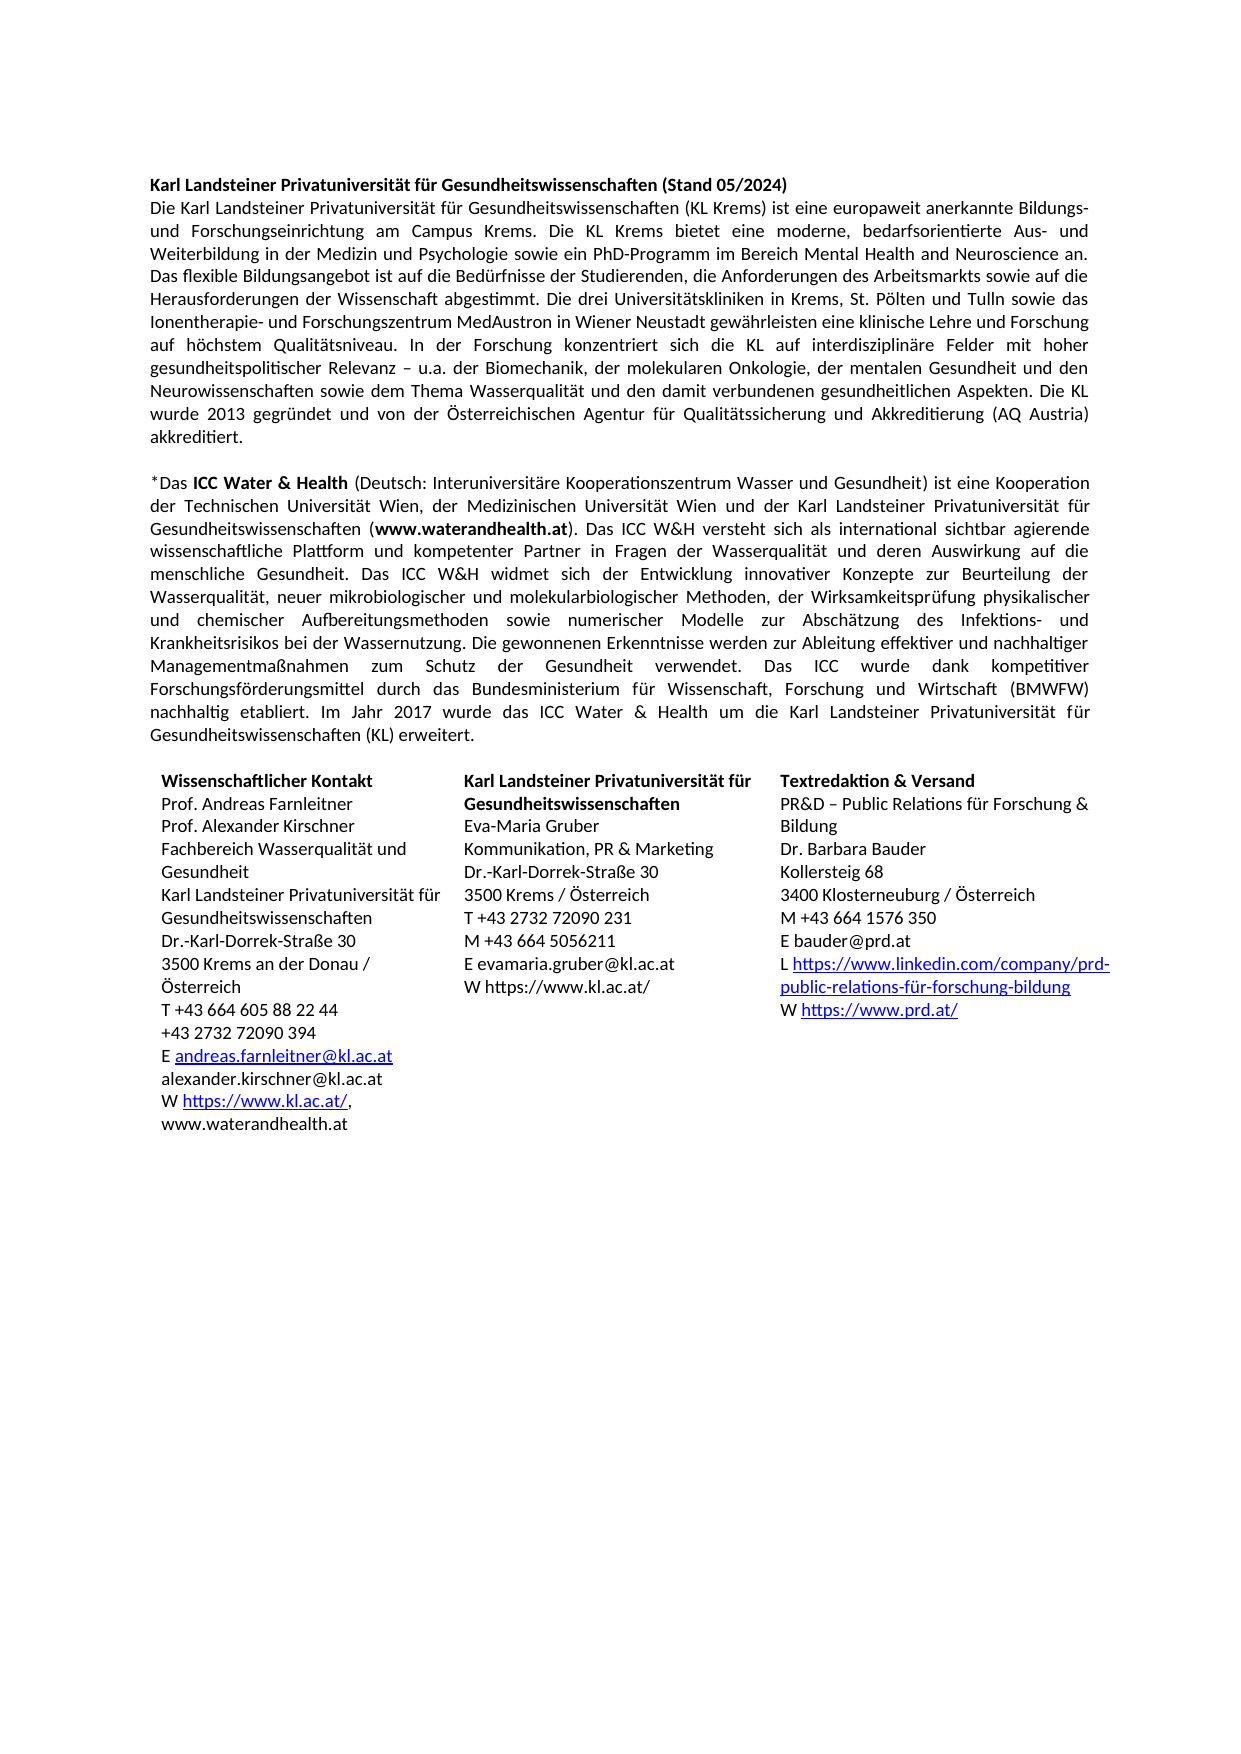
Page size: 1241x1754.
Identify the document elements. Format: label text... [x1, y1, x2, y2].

table_header Wissenschaftlicher Kontakt Prof. Andreas Farnleitner Prof. Alexander Kirschner Fachbereich Wasserqualität und Gesundheit Karl Landsteiner Privatuniversität für Gesundheitswissenschaften Dr.-Karl-Dorrek-Straße 30 3500 Krems an der Donau / Österreich T +43 664 605 88 22 44 +43 2732 72090 394 E andreas.farnleitner@kl.ac.at alexander.kirschner@kl.ac.at W https://www.kl.ac.at/, www.waterandhealth.at [150, 769, 453, 1135]
text *Das ICC Water & Health (Deutsch: Interuniversitäre Kooperationszentrum Wasser und Gesundheit) ist eine Kooperation der Technischen Universität Wien, der Medizinischen Universität Wien und der Karl Landsteiner Privatuniversität für Gesundheitswissenschaften (www.waterandhealth.at). Das ICC W&H versteht sich als international sichtbar agierende wissenschaftliche Plattform und kompetenter Partner in Fragen der Wasserqualität und deren Auswirkung auf die menschliche Gesundheit. Das ICC W&H widmet sich der Entwicklung innovativer Konzepte zur Beurteilung der Wasserqualität, neuer mikrobiologischer und molekularbiologischer Methoden, der Wirksamkeitsprüfung physikalischer und chemischer Aufbereitungsmethoden sowie numerischer Modelle zur Abschätzung des Infektions- und Krankheitsrisikos bei der Wassernutzung. Die gewonnenen Erkenntnisse werden zur Ableitung effektiver und nachhaltiger Managementmaßnahmen zum Schutz der Gesundheit verwendet. Das ICC wurde dank kompetitiver Forschungsförderungsmittel durch das Bundesministerium für Wissenschaft, Forschung und Wirtschaft (BMWFW) nachhaltig etabliert. Im Jahr 2017 wurde das ICC Water & Health um die Karl Landsteiner Privatuniversität für Gesundheitswissenschaften (KL) erweitert. [150, 471, 1090, 746]
text Karl Landsteiner Privatuniversität für Gesundheitswissenschaften (Stand 05/2024) [150, 173, 1090, 196]
table_header Karl Landsteiner Privatuniversität für Gesundheitswissenschaften Eva-Maria Gruber Kommunikation, PR & Marketing Dr.-Karl-Dorrek-Straße 30 3500 Krems / Österreich T +43 2732 72090 231 M +43 664 5056211 E evamaria.gruber@kl.ac.at W https://www.kl.ac.at/ [453, 769, 769, 1135]
text Die Karl Landsteiner Privatuniversität für Gesundheitswissenschaften (KL Krems) ist eine europaweit anerkannte Bildungs- und Forschungseinrichtung am Campus Krems. Die KL Krems bietet eine moderne, bedarfsorientierte Aus- und Weiterbildung in der Medizin und Psychologie sowie ein PhD-Programm im Bereich Mental Health and Neuroscience an. Das flexible Bildungsangebot ist auf die Bedürfnisse der Studierenden, die Anforderungen des Arbeitsmarkts sowie auf die Herausforderungen der Wissenschaft abgestimmt. Die drei Universitätskliniken in Krems, St. Pölten und Tulln sowie das Ionentherapie- und Forschungszentrum MedAustron in Wiener Neustadt gewährleisten eine klinische Lehre und Forschung auf höchstem Qualitätsniveau. In der Forschung konzentriert sich die KL auf interdisziplinäre Felder mit hoher gesundheitspolitischer Relevanz – u.a. der Biomechanik, der molekularen Onkologie, der mentalen Gesundheit und den Neurowissenschaften sowie dem Thema Wasserqualität und den damit verbundenen gesundheitlichen Aspekten. Die KL wurde 2013 gegründet und von der Österreichischen Agentur für Qualitätssicherung und Akkreditierung (AQ Austria) akkreditiert. [150, 196, 1090, 448]
table_header Textredaktion & Versand PR&D – Public Relations für Forschung & Bildung Dr. Barbara Bauder Kollersteig 68 3400 Klosterneuburg / Österreich M +43 664 1576 350 E bauder@prd.at L https://www.linkedin.com/company/prd-public-relations-für-forschung-bildung W https://www.prd.at/ [769, 769, 1139, 1135]
